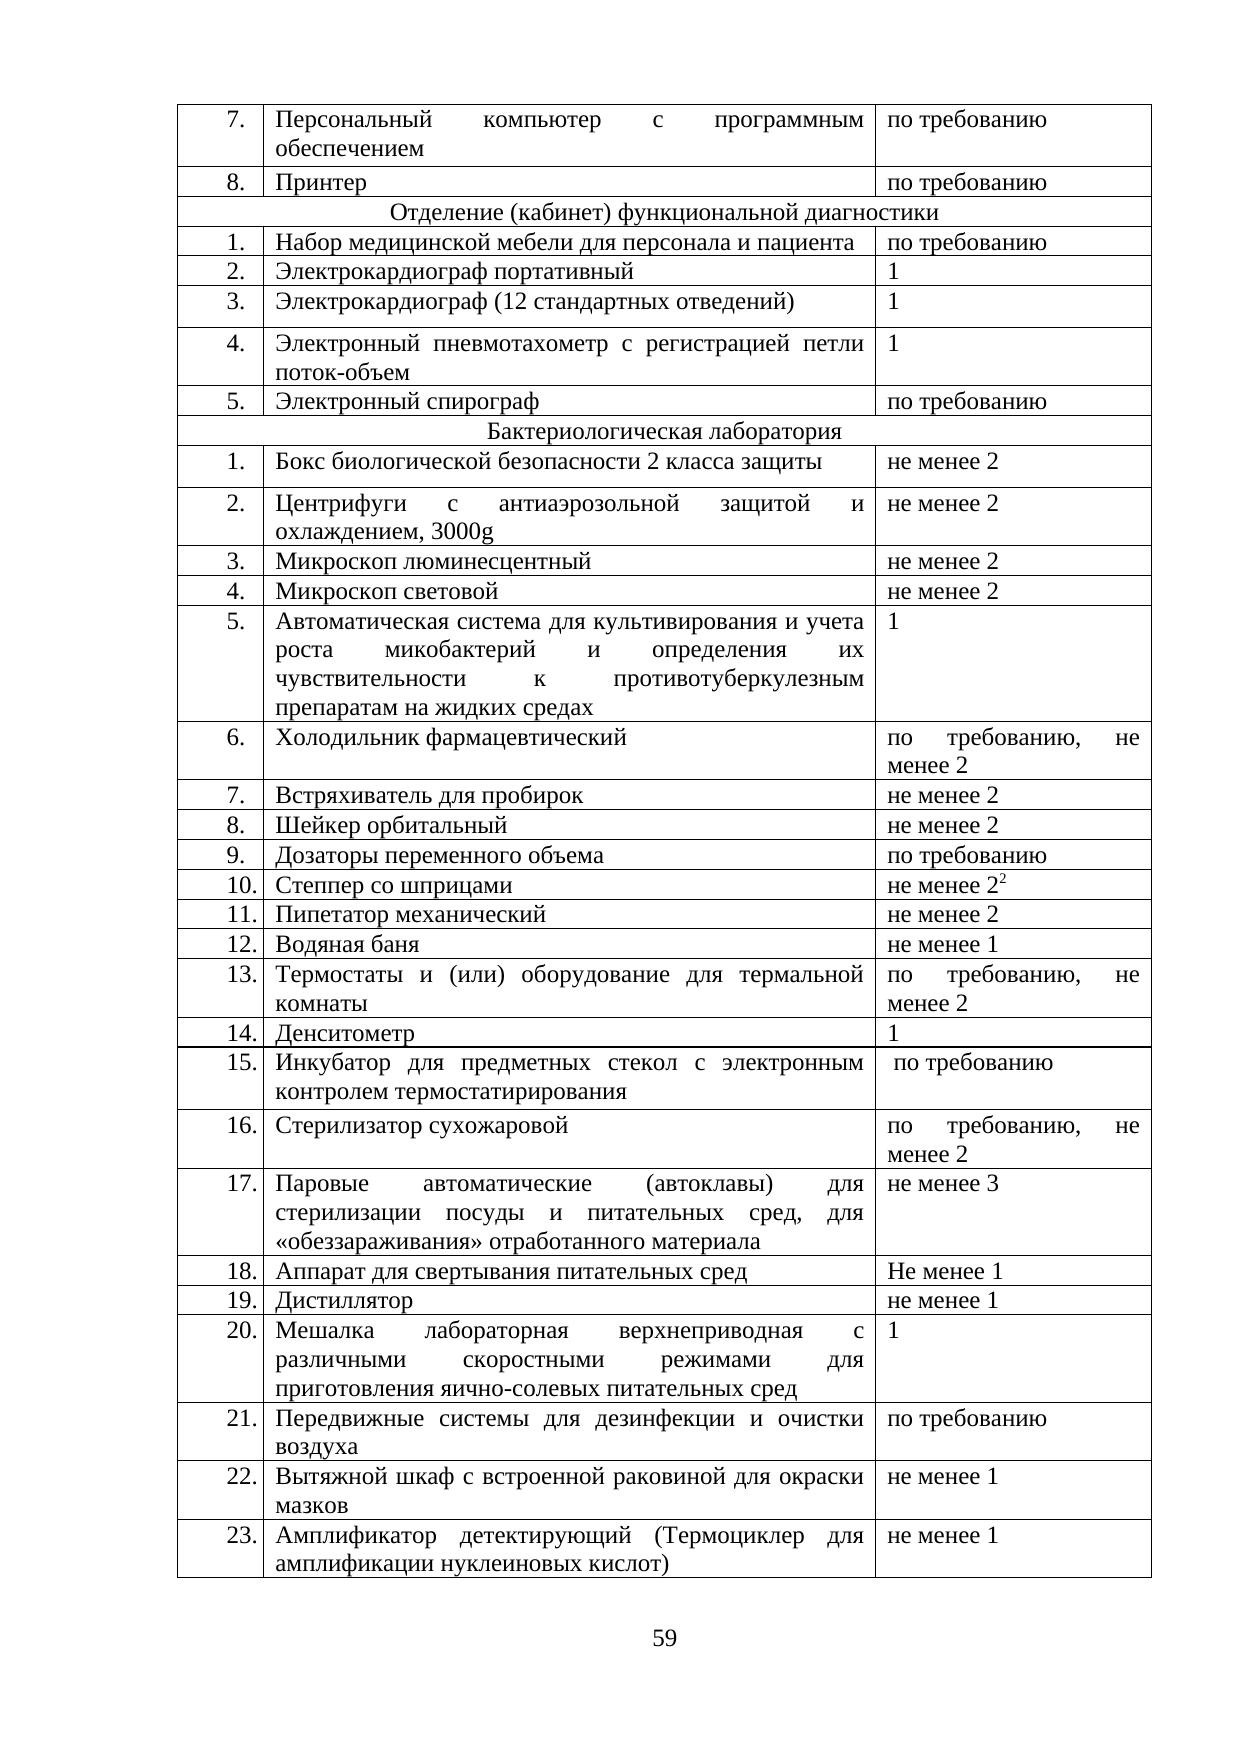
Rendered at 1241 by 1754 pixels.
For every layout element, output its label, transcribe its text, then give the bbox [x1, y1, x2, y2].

table_cell не менее 2 [876, 900, 1151, 928]
table_cell [178, 1286, 263, 1314]
table_cell не менее 1 [876, 1286, 1151, 1314]
table_cell Аппарат для свертывания питательных сред [264, 1256, 875, 1284]
table_cell [178, 1256, 263, 1284]
table_cell [178, 810, 263, 839]
table_cell [178, 606, 263, 721]
table_cell Паровые автоматические (автоклавы) для стерилизации посуды и питательных сред, для «обеззараживания» отработанного материала [264, 1169, 875, 1255]
table_cell не менее 2 [876, 546, 1151, 575]
table_cell 1 [876, 256, 1151, 285]
table_cell Стерилизатор сухожаровой [264, 1110, 875, 1167]
table_cell по требованию [876, 840, 1151, 869]
table_cell по требованию [876, 386, 1151, 415]
table_cell 1 [876, 1018, 1151, 1046]
table_cell не менее 2 [876, 810, 1151, 839]
table_cell Персональный компьютер с программным обеспечением [264, 105, 875, 166]
table_cell Центрифуги с антиаэрозольной защитой и охлаждением, 3000g [264, 488, 875, 545]
table_cell по требованию [876, 1048, 1151, 1109]
table_cell 1 [876, 286, 1151, 327]
table_cell не менее 1 [876, 929, 1151, 958]
table_cell Пипетатор механический [264, 900, 875, 928]
table_cell по требованию, не менее 2 [876, 1110, 1151, 1167]
table_cell [178, 1048, 263, 1109]
table_cell [178, 840, 263, 869]
table_cell [178, 1169, 263, 1255]
table_cell 1 [876, 1315, 1151, 1402]
table_cell по требованию [876, 227, 1151, 255]
table_cell [178, 929, 263, 958]
table_cell [178, 1018, 263, 1046]
table_cell не менее 2 [876, 780, 1151, 809]
table_cell Набор медицинской мебели для персонала и пациента [264, 227, 875, 255]
table_cell [178, 386, 263, 415]
table_cell [178, 546, 263, 575]
table_cell Вытяжной шкаф с встроенной раковиной для окраски мазков [264, 1461, 875, 1519]
table_cell Бактериологическая лаборатория [178, 416, 1151, 445]
table_cell Степпер со шприцами [264, 870, 875, 898]
table_cell [178, 286, 263, 327]
table_cell Термостаты и (или) оборудование для термальной комнаты [264, 959, 875, 1017]
table_cell Передвижные системы для дезинфекции и очистки воздуха [264, 1403, 875, 1460]
table_cell [178, 446, 263, 487]
table_cell Встряхиватель для пробирок [264, 780, 875, 809]
table_cell [178, 780, 263, 809]
table_cell 1 [876, 606, 1151, 721]
table_cell по требованию [876, 1403, 1151, 1460]
table_cell [178, 1315, 263, 1402]
table_cell Электронный пневмотахометр с регистрацией петли поток-объем [264, 328, 875, 385]
table_cell [178, 900, 263, 928]
table_cell [178, 959, 263, 1017]
table_cell Электронный спирограф [264, 386, 875, 415]
table_cell не менее 3 [876, 1169, 1151, 1255]
table_cell [178, 1110, 263, 1167]
table_cell Электрокардиограф портативный [264, 256, 875, 285]
table_cell [178, 722, 263, 779]
table_cell Микроскоп люминесцентный [264, 546, 875, 575]
table_cell по требованию [876, 167, 1151, 196]
table_cell не менее 1 [876, 1461, 1151, 1519]
table_cell не менее 2 [876, 576, 1151, 605]
table_cell не менее 2 [876, 446, 1151, 487]
table_cell [178, 488, 263, 545]
table_cell Дистиллятор [264, 1286, 875, 1314]
table_cell Бокс биологической безопасности 2 класса защиты [264, 446, 875, 487]
table_cell Дозаторы переменного объема [264, 840, 875, 869]
table_cell Денситометр [264, 1018, 875, 1046]
table_cell Инкубатор для предметных стекол с электронным контролем термостатирирования [264, 1048, 875, 1109]
table_cell 1 [876, 328, 1151, 385]
table_cell [178, 870, 263, 898]
table_cell [178, 167, 263, 196]
table_cell [178, 1461, 263, 1519]
table_cell по требованию, не менее 2 [876, 959, 1151, 1017]
table_cell [178, 576, 263, 605]
table_cell [178, 227, 263, 255]
table_cell Шейкер орбитальный [264, 810, 875, 839]
table_cell Электрокардиограф (12 стандартных отведений) [264, 286, 875, 327]
table_cell Принтер [264, 167, 875, 196]
table_cell Микроскоп световой [264, 576, 875, 605]
table_cell не менее 2 [876, 488, 1151, 545]
table_cell [178, 1403, 263, 1460]
table_cell Амплификатор детектирующий (Термоциклер для амплификации нуклеиновых кислот) [264, 1520, 875, 1577]
table_cell [178, 1520, 263, 1577]
table_cell не менее 22 [876, 870, 1151, 898]
table_cell Холодильник фармацевтический [264, 722, 875, 779]
table_cell по требованию, не менее 2 [876, 722, 1151, 779]
table_cell [178, 256, 263, 285]
table_cell Мешалка лабораторная верхнеприводная с различными скоростными режимами для приготовления яично-солевых питательных сред [264, 1315, 875, 1402]
table_cell Не менее 1 [876, 1256, 1151, 1284]
table_cell не менее 1 [876, 1520, 1151, 1577]
table_cell [178, 105, 263, 166]
table_cell Автоматическая система для культивирования и учета роста микобактерий и определения их чувствительности к противотуберкулезным препаратам на жидких средах [264, 606, 875, 721]
table_cell по требованию [876, 105, 1151, 166]
table_cell [178, 328, 263, 385]
table_cell Отделение (кабинет) функциональной диагностики [178, 197, 1151, 226]
table_cell Водяная баня [264, 929, 875, 958]
